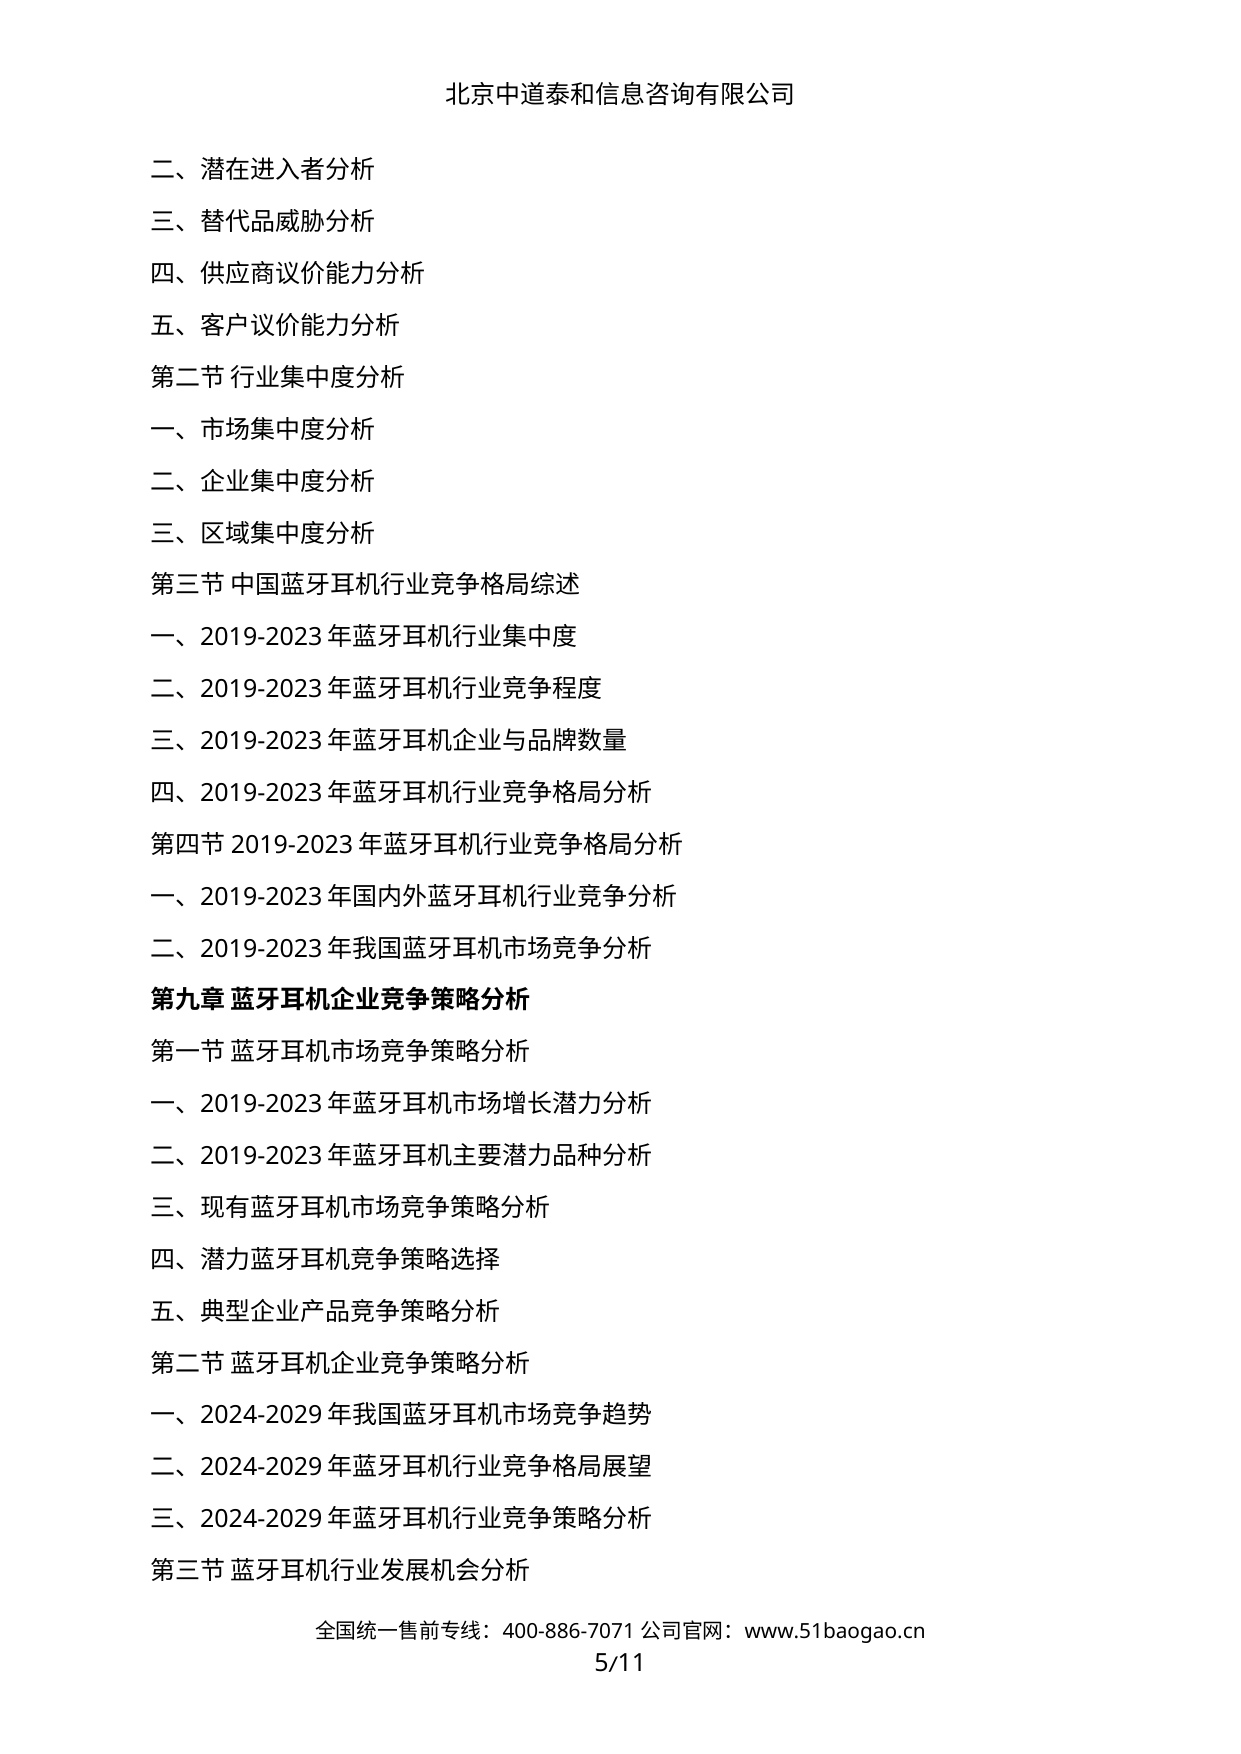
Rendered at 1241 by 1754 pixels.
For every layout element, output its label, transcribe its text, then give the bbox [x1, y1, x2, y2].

text 第一节 蓝牙耳机市场竞争策略分析 [150, 1032, 1090, 1068]
text 二、2019-2023年我国蓝牙耳机市场竞争分析 [150, 928, 1090, 964]
text 二、潜在进入者分析 [150, 150, 1090, 186]
text 第三节 中国蓝牙耳机行业竞争格局综述 [150, 565, 1090, 601]
text 四、供应商议价能力分析 [150, 254, 1090, 290]
text 第二节 蓝牙耳机企业竞争策略分析 [150, 1343, 1090, 1379]
text 二、2019-2023年蓝牙耳机行业竞争程度 [150, 669, 1090, 705]
text 三、2019-2023年蓝牙耳机企业与品牌数量 [150, 721, 1090, 757]
text 第九章 蓝牙耳机企业竞争策略分析 [150, 980, 1090, 1016]
text 五、典型企业产品竞争策略分析 [150, 1291, 1090, 1327]
text 一、2019-2023年蓝牙耳机市场增长潜力分析 [150, 1084, 1090, 1120]
text 一、2019-2023年国内外蓝牙耳机行业竞争分析 [150, 876, 1090, 912]
text 第三节 蓝牙耳机行业发展机会分析 [150, 1551, 1090, 1587]
text 三、现有蓝牙耳机市场竞争策略分析 [150, 1187, 1090, 1224]
text 三、替代品威胁分析 [150, 202, 1090, 238]
text 五、客户议价能力分析 [150, 306, 1090, 342]
text 第二节 行业集中度分析 [150, 357, 1090, 394]
text 四、2019-2023年蓝牙耳机行业竞争格局分析 [150, 772, 1090, 809]
text 一、市场集中度分析 [150, 409, 1090, 446]
text 第四节 2019-2023年蓝牙耳机行业竞争格局分析 [150, 824, 1090, 861]
text 三、区域集中度分析 [150, 513, 1090, 549]
text 一、2019-2023年蓝牙耳机行业集中度 [150, 617, 1090, 653]
text 二、企业集中度分析 [150, 461, 1090, 497]
text 三、2024-2029年蓝牙耳机行业竞争策略分析 [150, 1499, 1090, 1535]
text 四、潜力蓝牙耳机竞争策略选择 [150, 1239, 1090, 1276]
text 二、2019-2023年蓝牙耳机主要潜力品种分析 [150, 1136, 1090, 1172]
text 二、2024-2029年蓝牙耳机行业竞争格局展望 [150, 1447, 1090, 1483]
text 一、2024-2029年我国蓝牙耳机市场竞争趋势 [150, 1395, 1090, 1431]
